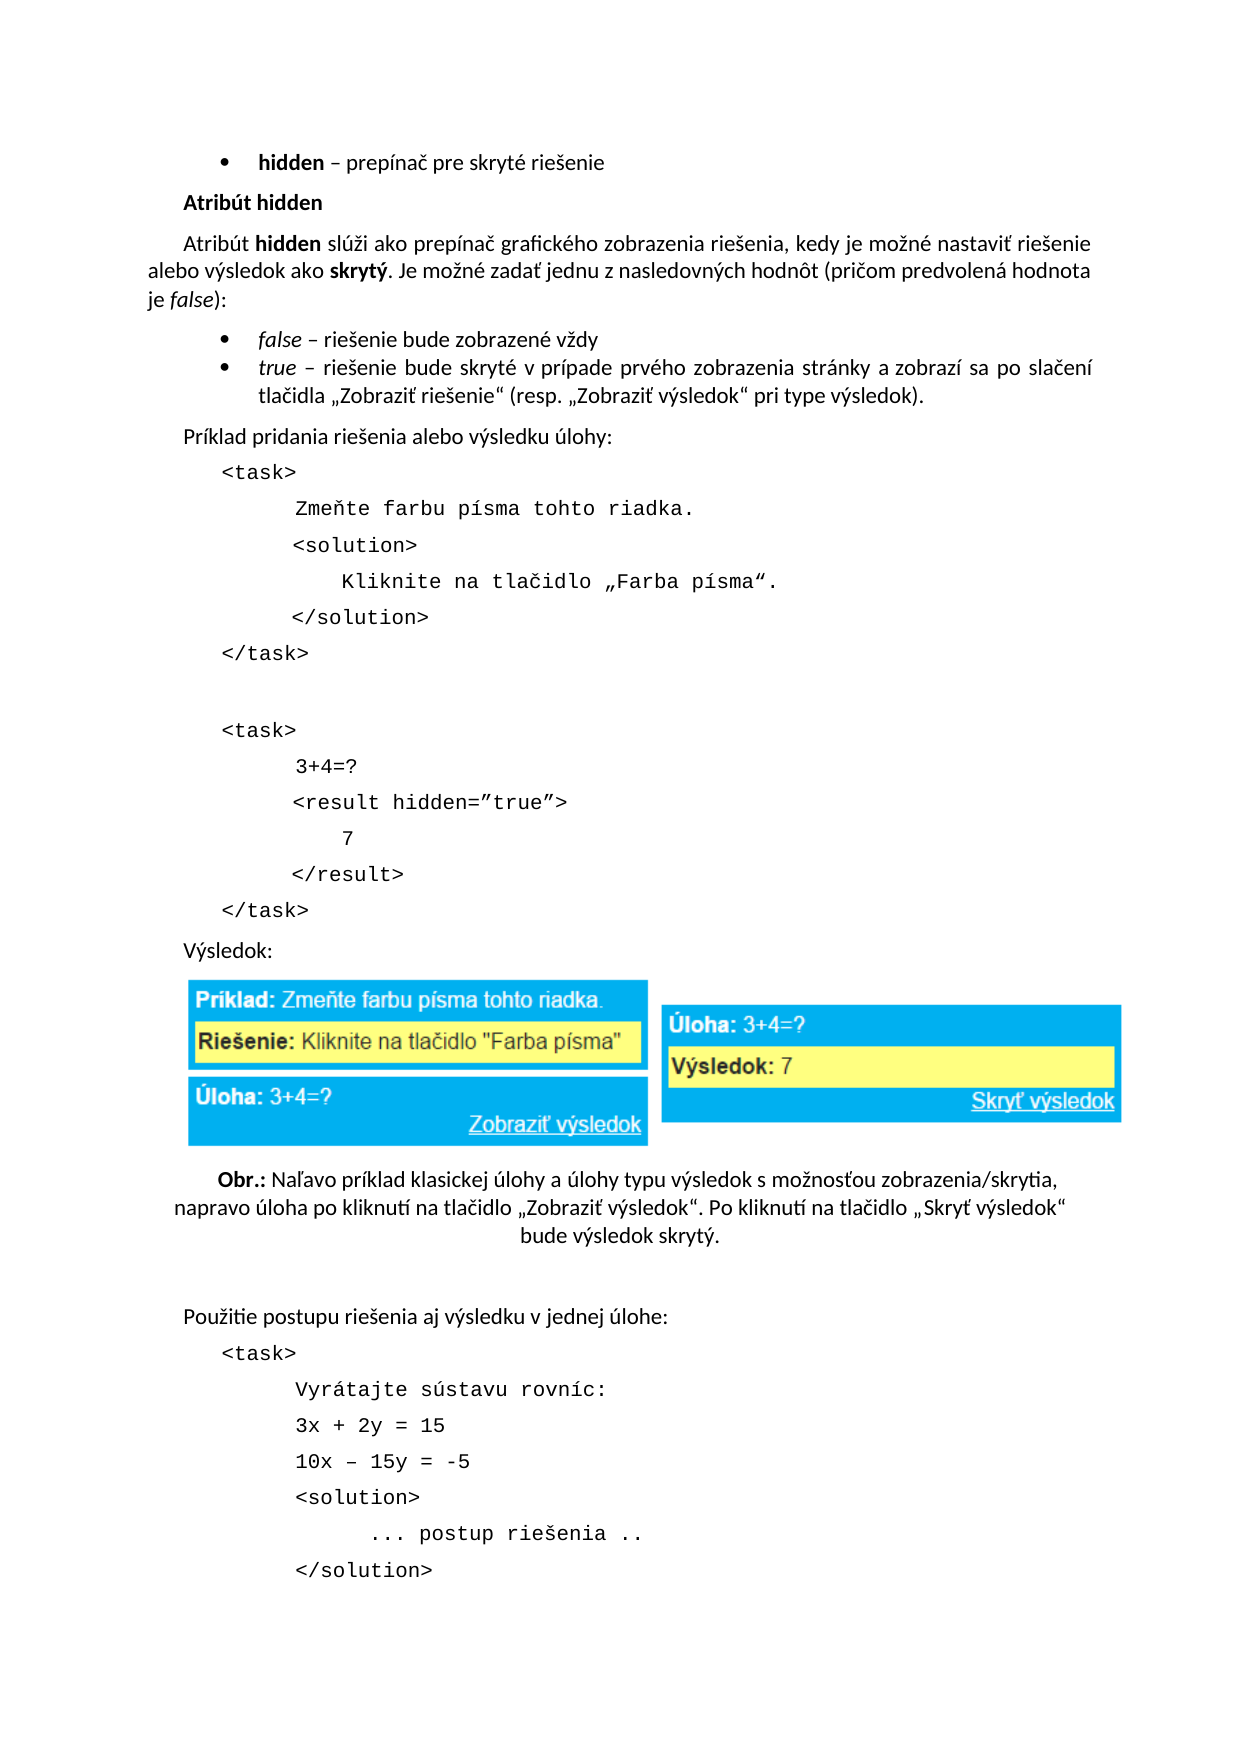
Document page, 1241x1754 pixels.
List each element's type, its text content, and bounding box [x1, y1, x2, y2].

text <task> [148, 720, 1093, 743]
text <task> [148, 1343, 1093, 1366]
text 7 [218, 828, 1093, 852]
text </task> [148, 900, 1093, 924]
list false – riešenie bude zobrazené vždy [221, 325, 1093, 353]
text <task> [148, 462, 1093, 486]
picture [183, 977, 1127, 1153]
text Vyrátajte sústavu rovníc: [148, 1379, 1093, 1402]
text </result> [218, 864, 1093, 888]
text Kliknite na tlačidlo „Farba písma“. [218, 571, 1093, 594]
text Atribút hidden [148, 188, 1093, 216]
text 10x – 15y = -5 [148, 1451, 1093, 1475]
text </solution> [218, 607, 1093, 631]
list hidden – prepínač pre skryté riešenie [221, 148, 1093, 176]
text Obr.: Naľavo príklad klasickej úlohy a úlohy typu výsledok s možnosťou zobrazenia/skrytia, napravo úloha po kliknutí na tlačidlo „Zobraziť výsledok“. Po kliknutí na tlačidlo „Skryť výsledok“ bude výsledok skrytý. [148, 1165, 1093, 1249]
text 3+4=? [148, 756, 1093, 779]
text ... postup riešenia .. [148, 1523, 1093, 1547]
text <solution> [218, 534, 1093, 558]
text <result hidden=”true”> [218, 792, 1093, 816]
text 3x + 2y = 15 [148, 1415, 1093, 1439]
text Príklad pridania riešenia alebo výsledku úlohy: [148, 422, 1093, 450]
text <solution> [148, 1487, 1093, 1511]
text Atribút hidden slúži ako prepínač grafického zobrazenia riešenia, kedy je možné nastaviť riešenie alebo výsledok ako skrytý. Je možné zadať jednu z nasledovných hodnôt (pričom predvolená hodnota je false): [148, 229, 1093, 313]
text </solution> [148, 1559, 1093, 1583]
text </task> [148, 643, 1093, 667]
text Výsledok: [148, 937, 1093, 964]
text Použitie postupu riešenia aj výsledku v jednej úlohe: [148, 1302, 1093, 1330]
text Zmeňte farbu písma tohto riadka. [148, 498, 1093, 522]
list true – riešenie bude skryté v prípade prvého zobrazenia stránky a zobrazí sa po slačení tlačidla „Zobraziť riešenie“ (resp. „Zobraziť výsledok“ pri type výsledok). [221, 353, 1093, 409]
